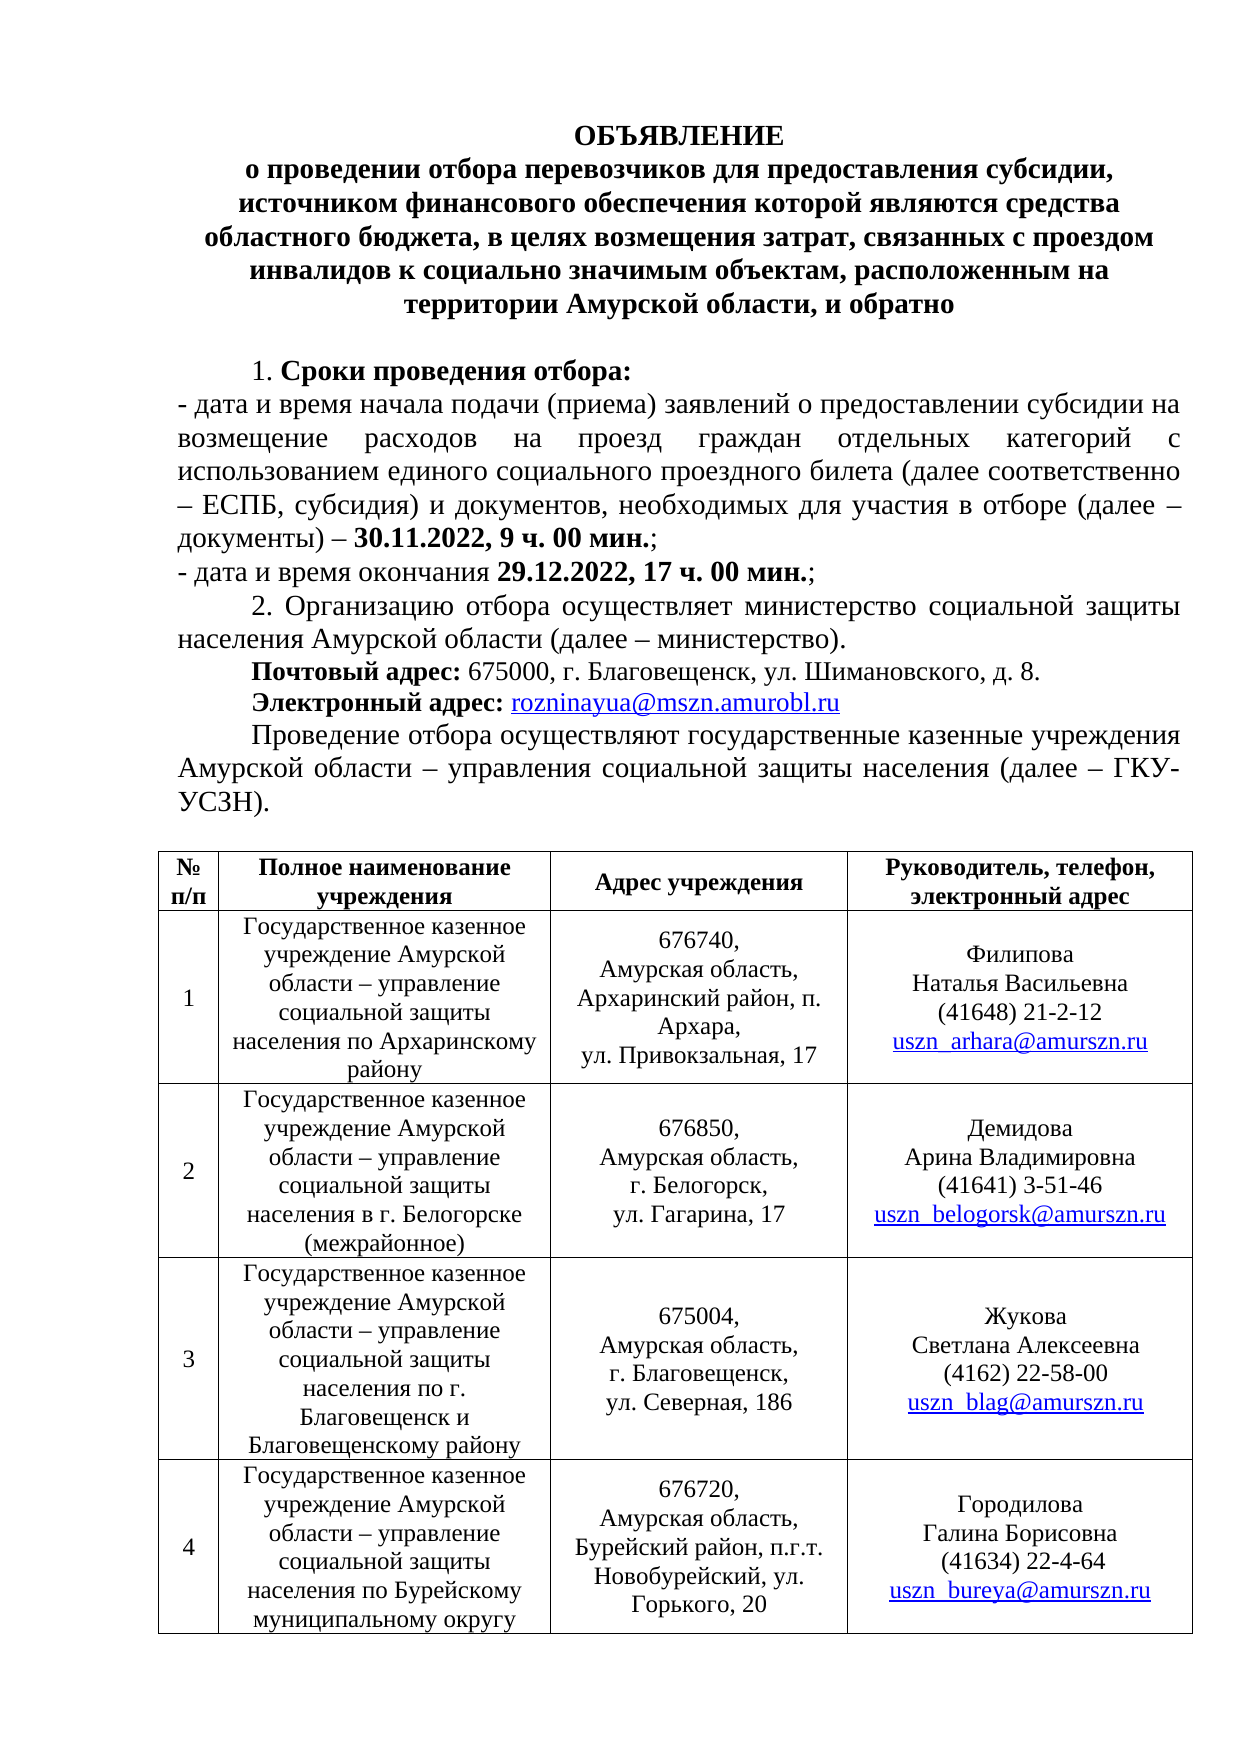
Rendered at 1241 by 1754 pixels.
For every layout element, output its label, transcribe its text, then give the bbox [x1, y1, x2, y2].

table_cell Государственное казенное учреждение Амурской области – управление социальной защиты населения по Архаринскому району [219, 911, 550, 1083]
table_cell 1 [159, 911, 218, 1083]
table_cell Демидова Арина Владимировна (41641) 3-51-46 uszn_belogorsk@amurszn.ru [848, 1084, 1192, 1257]
table_cell 4 [159, 1460, 218, 1633]
text - дата и время начала подачи (приема) заявлений о предоставлении субсидии на возмещение расходов на проезд граждан отдельных категорий с использованием единого социального проездного билета (далее соответственно – ЕСПБ, субсидия) и документов, необходимых для участия в отборе (далее – документы) – 30.11.2022, 9 ч. 00 мин.; [177, 386, 1181, 554]
table_cell 676720, Амурская область, Бурейский район, п.г.т. Новобурейский, ул. Горького, 20 [551, 1460, 847, 1633]
text Почтовый адрес: 675000, г. Благовещенск, ул. Шимановского, д. 8. [177, 655, 1181, 686]
text - дата и время окончания 29.12.2022, 17 ч. 00 мин.; [177, 554, 1181, 588]
table_cell Государственное казенное учреждение Амурской области – управление социальной защиты населения по г. Благовещенск и Благовещенскому району [219, 1258, 550, 1459]
table_cell 676850, Амурская область, г. Белогорск, ул. Гагарина, 17 [551, 1084, 847, 1257]
table_cell 2 [159, 1084, 218, 1257]
table_header № п/п [159, 852, 218, 910]
table_header Адрес учреждения [551, 852, 847, 910]
text 2. Организацию отбора осуществляет министерство социальной защиты населения Амурской области (далее – министерство). [177, 588, 1181, 655]
table_header Полное наименование учреждения [219, 852, 550, 910]
table_cell 3 [159, 1258, 218, 1459]
text 1. Сроки проведения отбора: [215, 353, 1181, 386]
text Проведение отбора осуществляют государственные казенные учреждения Амурской области – управления социальной защиты населения (далее – ГКУ-УСЗН). [177, 717, 1181, 818]
table_cell Государственное казенное учреждение Амурской области – управление социальной защиты населения в г. Белогорске (межрайонное) [219, 1084, 550, 1257]
text о проведении отбора перевозчиков для предоставления субсидии, источником финансового обеспечения которой являются средства областного бюджета, в целях возмещения затрат, связанных с проездом инвалидов к социально значимым объектам, расположенным на территории Амурской области, и обратно [177, 152, 1181, 319]
table_cell Филипова Наталья Васильевна (41648) 21-2-12 uszn_arhara@amurszn.ru [848, 911, 1192, 1083]
table_cell 676740, Амурская область, Архаринский район, п. Архара, ул. Привокзальная, 17 [551, 911, 847, 1083]
table_cell 675004, Амурская область, г. Благовещенск, ул. Северная, 186 [551, 1258, 847, 1459]
table_cell Жукова Светлана Алексеевна (4162) 22-58-00 uszn_blag@amurszn.ru [848, 1258, 1192, 1459]
table_header Руководитель, телефон, электронный адрес [848, 852, 1192, 910]
text Электронный адрес: rozninayua@mszn.amurobl.ru [177, 686, 1181, 717]
table_cell Городилова Галина Борисовна (41634) 22-4-64 uszn_bureya@amurszn.ru [848, 1460, 1192, 1633]
table_cell Государственное казенное учреждение Амурской области – управление социальной защиты населения по Бурейскому муниципальному округу [219, 1460, 550, 1633]
text ОБЪЯВЛЕНИЕ [177, 118, 1181, 152]
